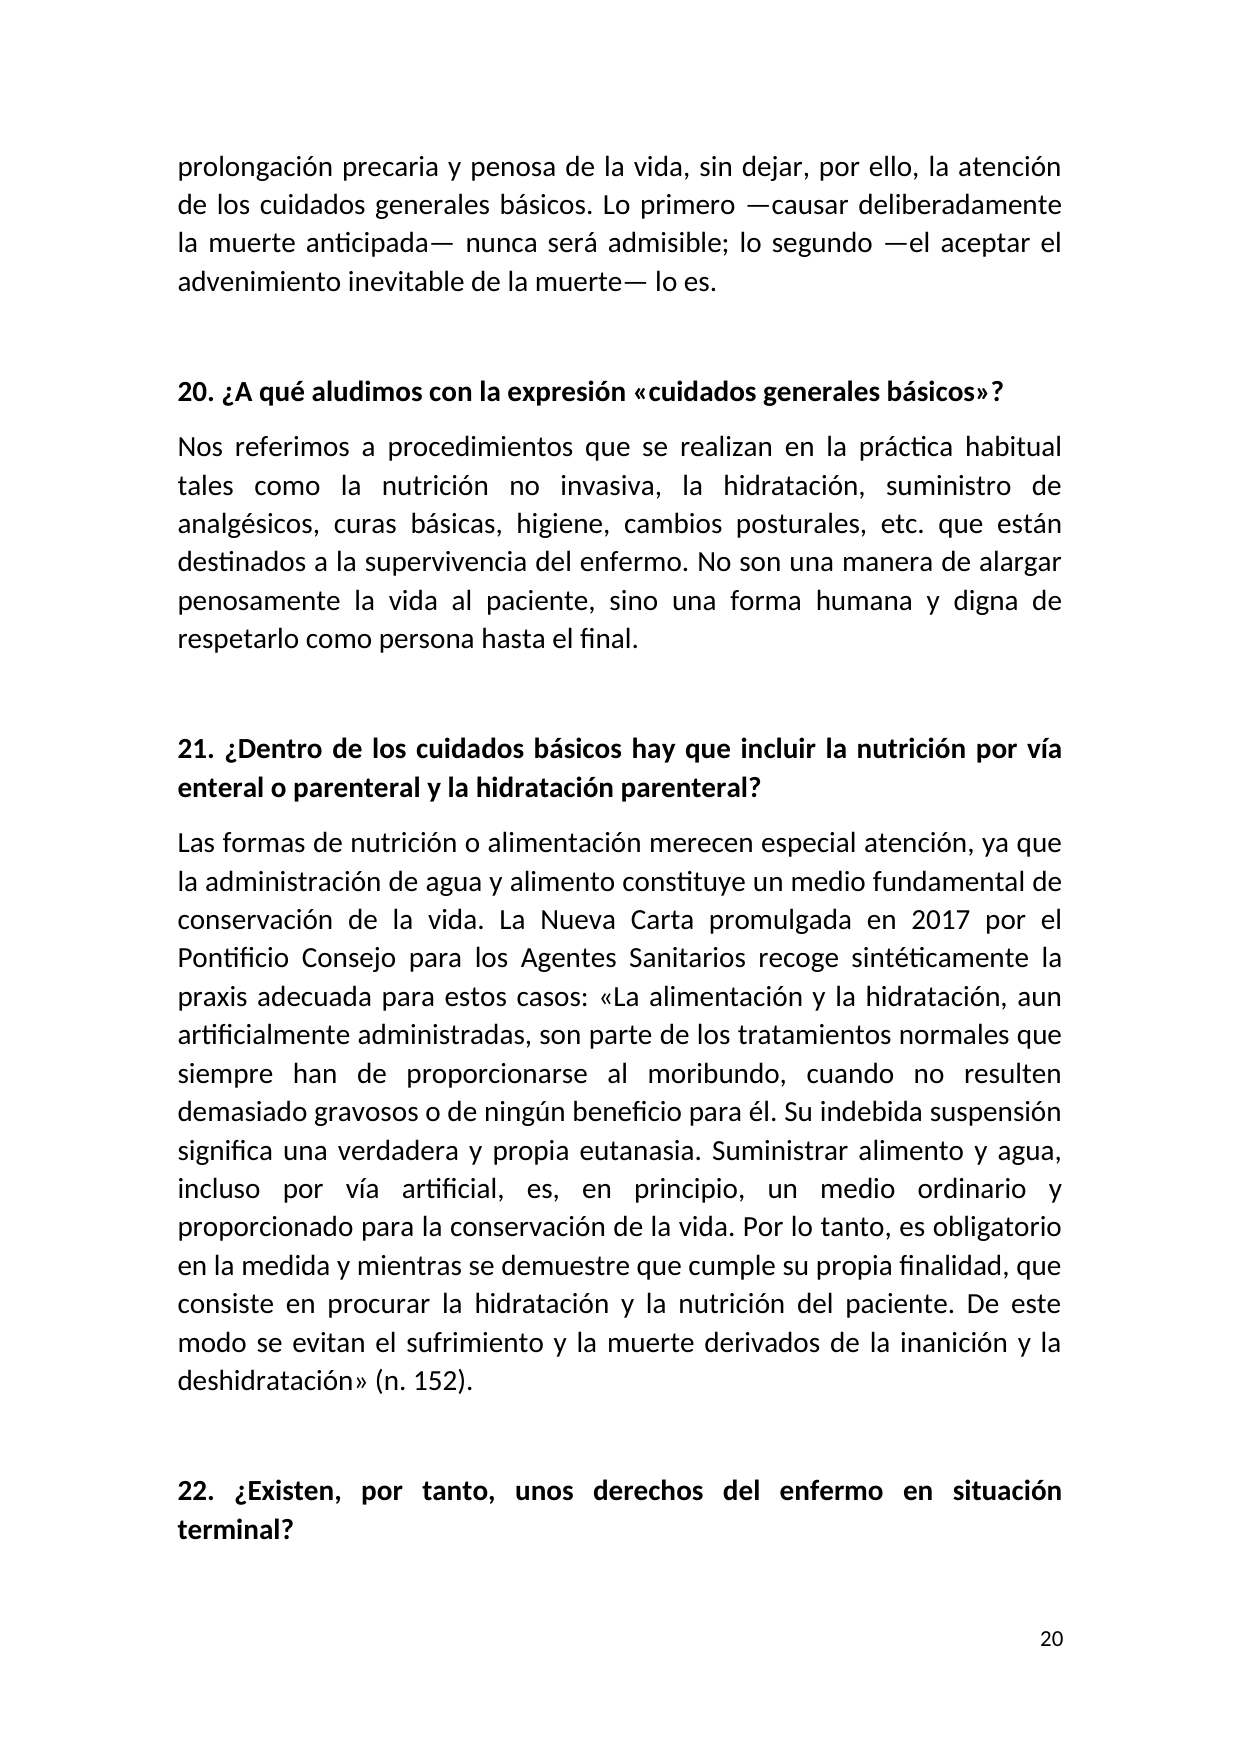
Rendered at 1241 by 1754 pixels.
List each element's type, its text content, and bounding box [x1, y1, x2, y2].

text Nos referimos a procedimientos que se realizan en la práctica habitual tales como la nutrición no invasiva, la hidratación, suministro de analgésicos, curas básicas, higiene, cambios posturales, etc. que están destinados a la supervivencia del enfermo. No son una manera de alargar penosamente la vida al paciente, sino una forma humana y digna de respetarlo como persona hasta el final. [177, 428, 1063, 656]
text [177, 148, 1063, 298]
text Las formas de nutrición o alimentación merecen especial atención, ya que la administración de agua y alimento constituye un medio fundamental de conservación de la vida. La Nueva Carta promulgada en 2017 por el Pontificio Consejo para los Agentes Sanitarios recoge sintéticamente la praxis adecuada para estos casos: «La alimentación y la hidratación, aun artificialmente administradas, son parte de los tratamientos normales que siempre han de proporcionarse al moribundo, cuando no resulten demasiado gravosos o de ningún beneficio para él. Su indebida suspensión significa una verdadera y propia eutanasia. Suministrar alimento y agua, incluso por vía artificial, es, en principio, un medio ordinario y proporcionado para la conservación de la vida. Por lo tanto, es obligatorio en la medida y mientras se demuestre que cumple su propia finalidad, que consiste en procurar la hidratación y la nutrición del paciente. De este modo se evitan el sufrimiento y la muerte derivados de la inanición y la deshidratación» (n. 152). [177, 824, 1063, 1398]
text 21. ¿Dentro de los cuidados básicos hay que incluir la nutrición por vía enteral o parenteral y la hidratación parenteral? [177, 731, 1063, 805]
text 20. ¿A qué aludimos con la expresión «cuidados generales básicos»? [177, 373, 1063, 409]
text 22. ¿Existen, por tanto, unos derechos del enfermo en situación terminal? [177, 1472, 1063, 1547]
